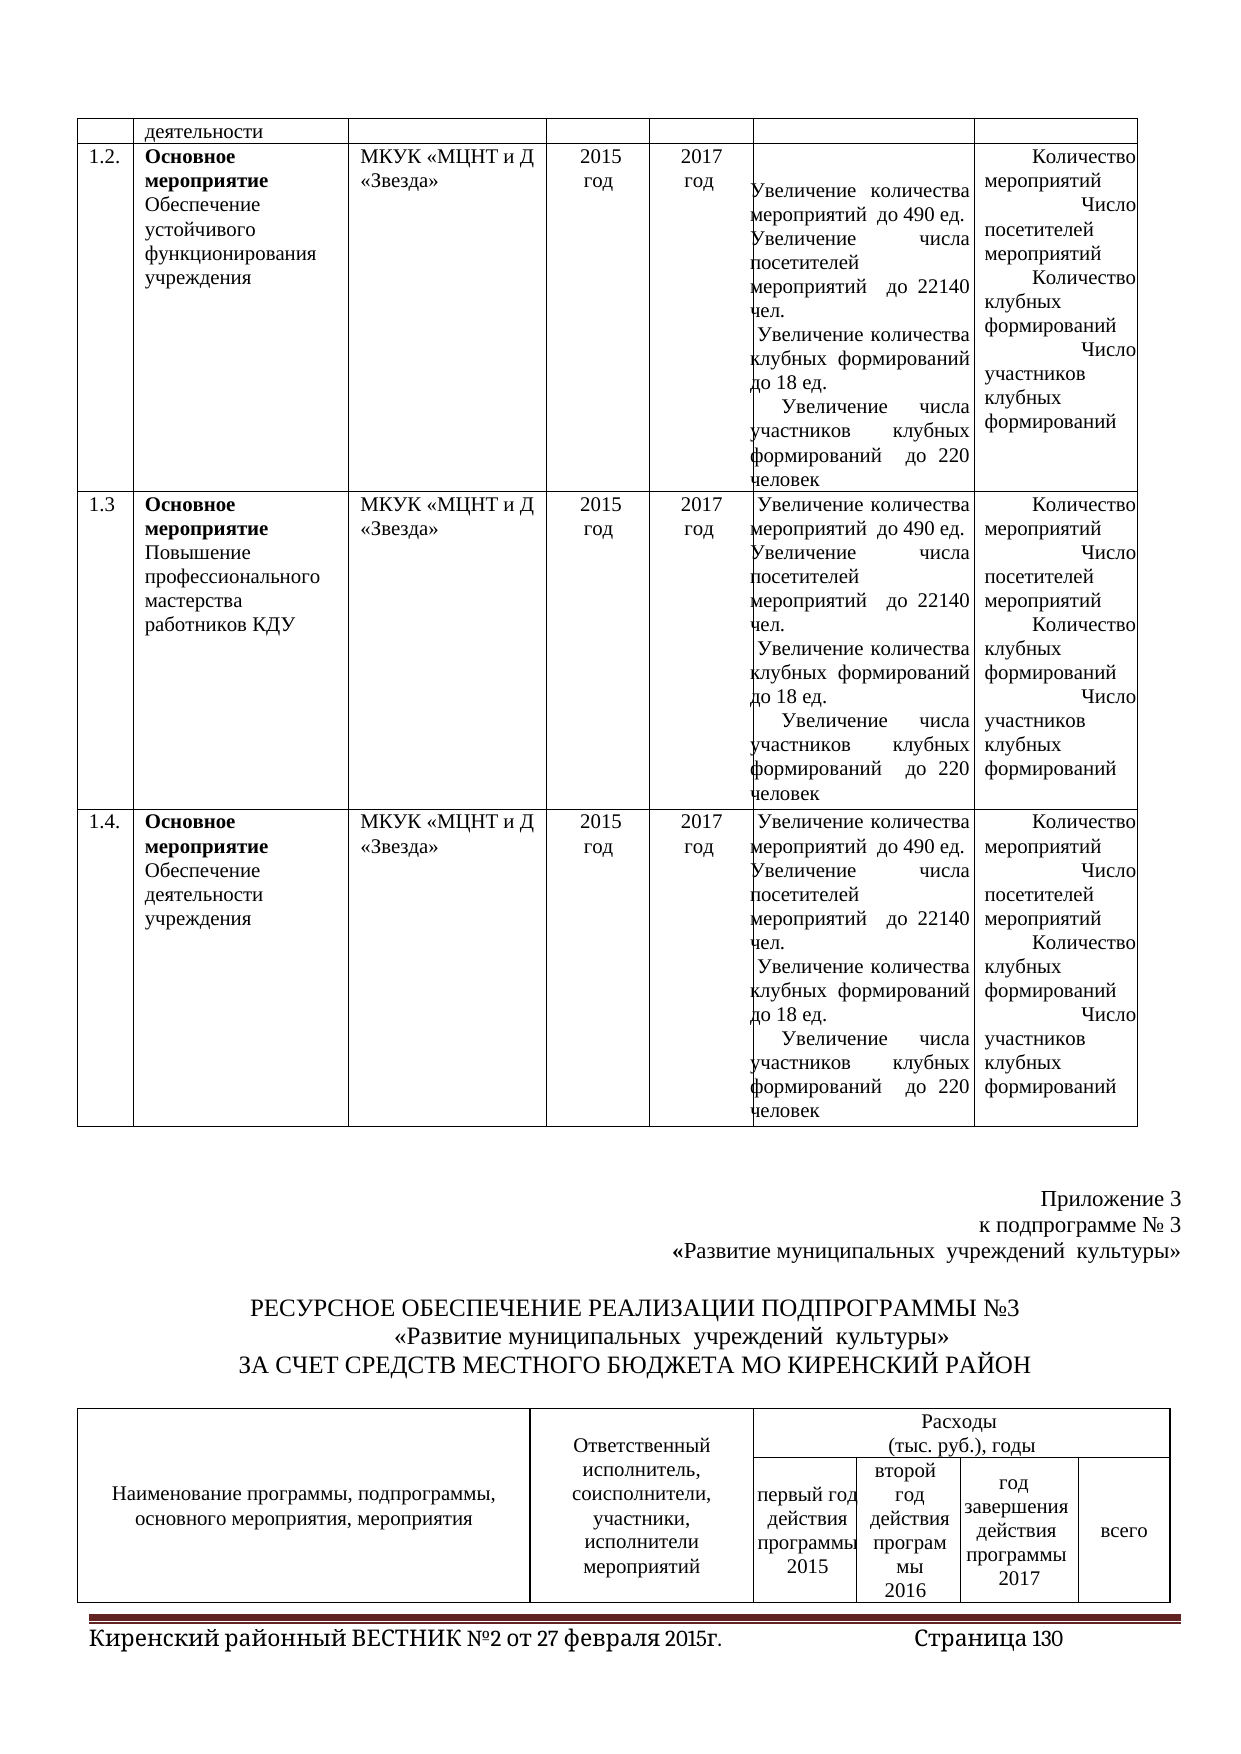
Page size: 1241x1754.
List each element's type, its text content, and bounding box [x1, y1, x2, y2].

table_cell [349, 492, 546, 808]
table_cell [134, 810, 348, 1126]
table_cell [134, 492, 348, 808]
text «Развитие муниципальных учреждений культуры» [89, 1321, 1181, 1350]
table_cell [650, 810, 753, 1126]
text Приложение 3 [89, 1185, 1181, 1211]
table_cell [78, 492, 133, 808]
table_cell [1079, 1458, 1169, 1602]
text ЗА СЧЕТ СРЕДСТВ МЕСТНОГО БЮДЖЕТА МО КИРЕНСКИЙ РАЙОН [89, 1350, 1181, 1379]
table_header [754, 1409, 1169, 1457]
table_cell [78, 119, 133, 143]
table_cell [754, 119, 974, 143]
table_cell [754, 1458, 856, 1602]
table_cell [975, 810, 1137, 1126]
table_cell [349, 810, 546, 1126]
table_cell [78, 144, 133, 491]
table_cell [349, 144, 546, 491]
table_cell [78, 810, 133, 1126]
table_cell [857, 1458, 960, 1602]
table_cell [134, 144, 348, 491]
text РЕСУРСНОЕ ОБЕСПЕЧЕНИЕ РЕАЛИЗАЦИИ ПОДПРОГРАММЫ №3 [89, 1293, 1181, 1321]
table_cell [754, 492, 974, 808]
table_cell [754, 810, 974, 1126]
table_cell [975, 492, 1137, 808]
text к подпрограмме № 3 [89, 1211, 1181, 1237]
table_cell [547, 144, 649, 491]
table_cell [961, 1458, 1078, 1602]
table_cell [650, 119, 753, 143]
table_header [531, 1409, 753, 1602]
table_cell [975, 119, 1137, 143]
text «Развитие муниципальных учреждений культуры» [89, 1237, 1181, 1264]
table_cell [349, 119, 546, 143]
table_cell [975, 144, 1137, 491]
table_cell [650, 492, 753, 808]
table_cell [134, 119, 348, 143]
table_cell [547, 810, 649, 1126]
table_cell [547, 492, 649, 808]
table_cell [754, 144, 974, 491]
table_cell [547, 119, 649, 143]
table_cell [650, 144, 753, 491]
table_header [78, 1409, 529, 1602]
